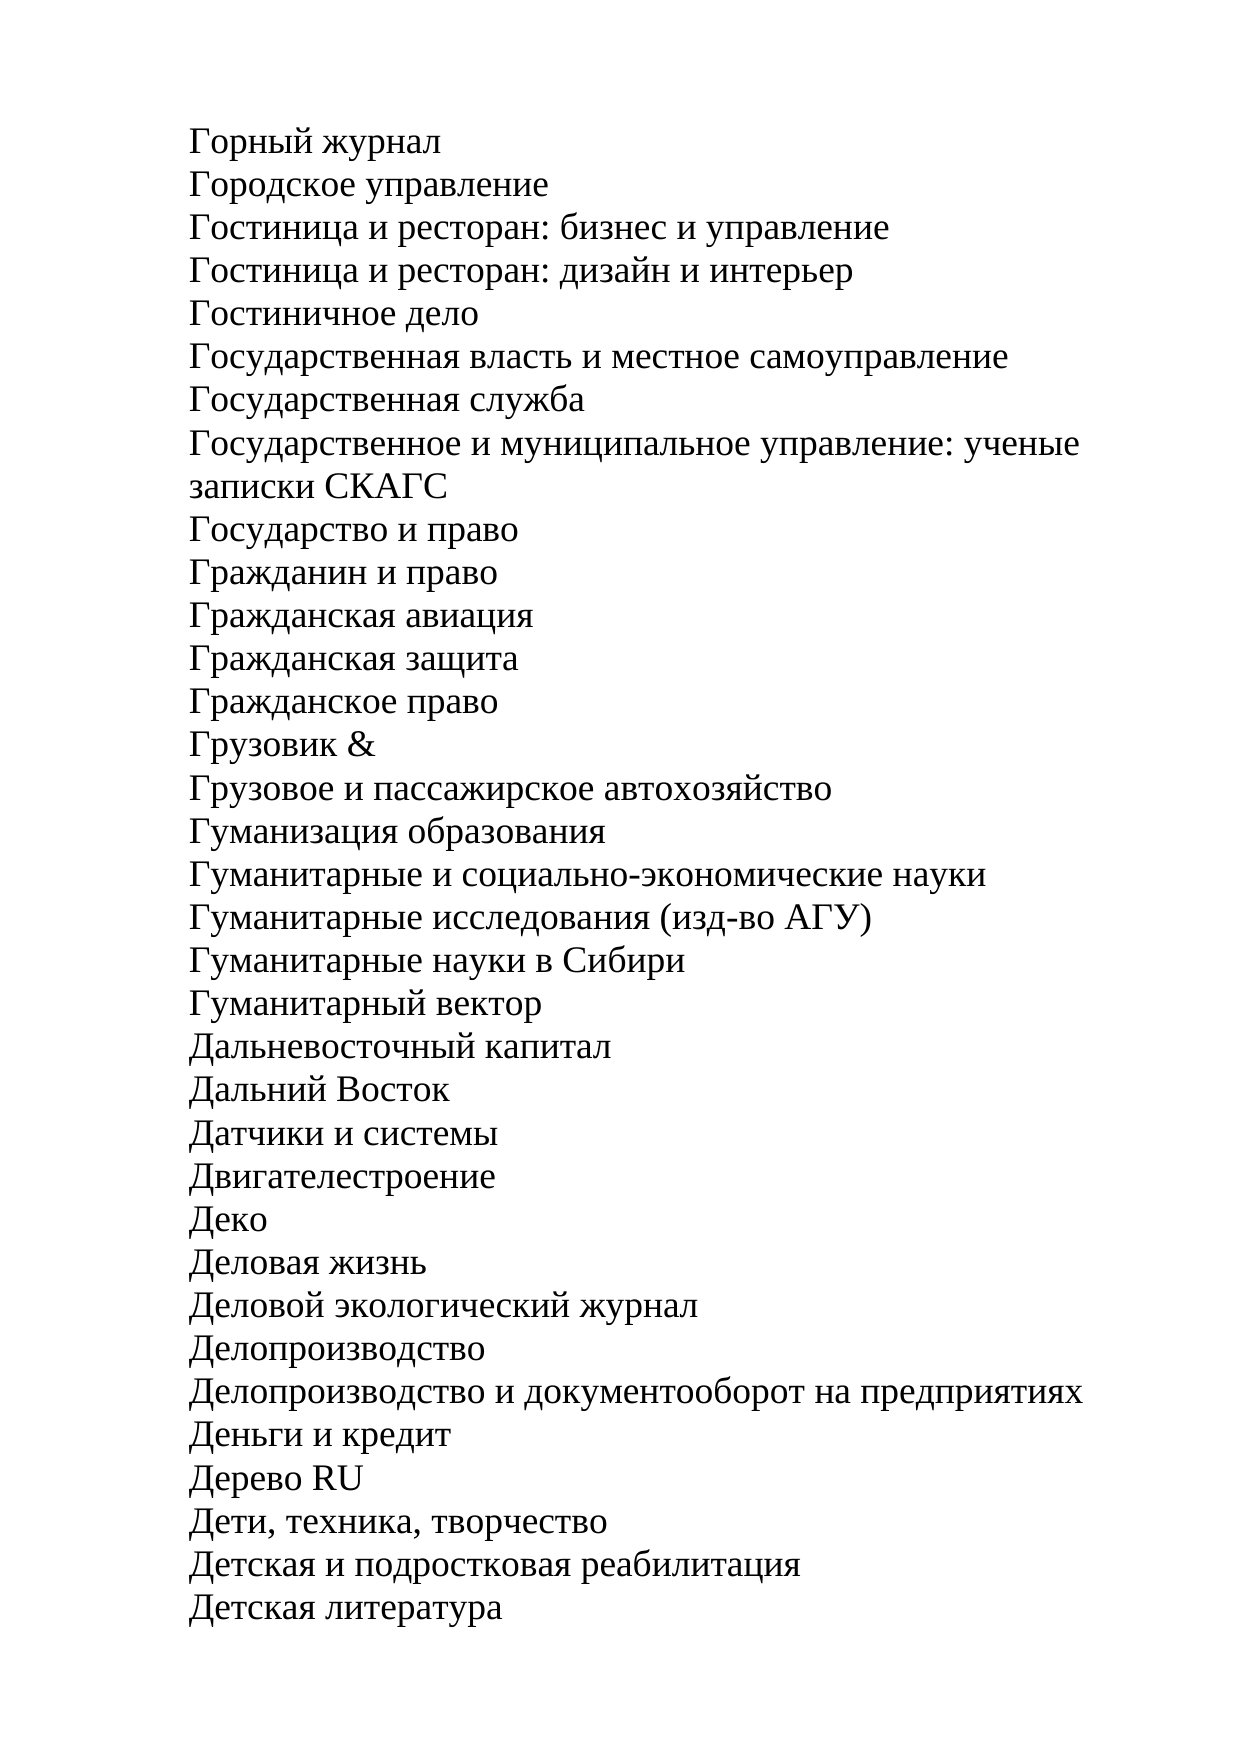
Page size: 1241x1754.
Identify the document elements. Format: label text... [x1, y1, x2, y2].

table_cell Деко [177, 1196, 1137, 1239]
table_cell Детская и подростковая реабилитация [177, 1541, 1137, 1584]
table_cell Дальневосточный капитал [177, 1024, 1137, 1067]
table_cell Деловой экологический журнал [177, 1283, 1137, 1326]
table_cell Гуманитарные исследования (изд-во АГУ) [177, 894, 1137, 937]
table_cell Гостиница и ресторан: дизайн и интерьер [177, 248, 1137, 291]
table_cell Делопроизводство и документооборот на предприятиях [177, 1369, 1137, 1412]
table_cell Гуманитарный вектор [177, 981, 1137, 1024]
table_cell Государство и право [177, 506, 1137, 549]
table_cell Городское управление [177, 161, 1137, 204]
table_cell Двигателестроение [177, 1153, 1137, 1196]
table_cell Государственное и муниципальное управление: ученые записки СКАГС [177, 420, 1137, 506]
table_cell Датчики и системы [177, 1110, 1137, 1153]
table_cell Грузовое и пассажирское автохозяйство [177, 765, 1137, 808]
table_cell Гостиница и ресторан: бизнес и управление [177, 204, 1137, 247]
table_cell Грузовик & [177, 722, 1137, 765]
table_cell Деньги и кредит [177, 1412, 1137, 1455]
table_cell Дети, техника, творчество [177, 1498, 1137, 1541]
table_cell Государственная власть и местное самоуправление [177, 334, 1137, 377]
table_cell Делопроизводство [177, 1326, 1137, 1369]
table_cell Дерево RU [177, 1455, 1137, 1498]
table_cell Дальний Восток [177, 1067, 1137, 1110]
table_cell Гражданин и право [177, 549, 1137, 592]
table_cell Гражданская защита [177, 636, 1137, 679]
table_cell Гражданское право [177, 679, 1137, 722]
table_cell Гражданская авиация [177, 593, 1137, 636]
table_cell Гуманитарные науки в Сибири [177, 938, 1137, 981]
table_cell Государственная служба [177, 377, 1137, 420]
table_cell Гуманизация образования [177, 808, 1137, 851]
table_cell Горный журнал [177, 118, 1137, 161]
table_cell Гуманитарные и социально-экономические науки [177, 851, 1137, 894]
table_cell Гостиничное дело [177, 291, 1137, 334]
table_cell Детская литература [177, 1584, 1137, 1627]
table_cell Деловая жизнь [177, 1239, 1137, 1282]
